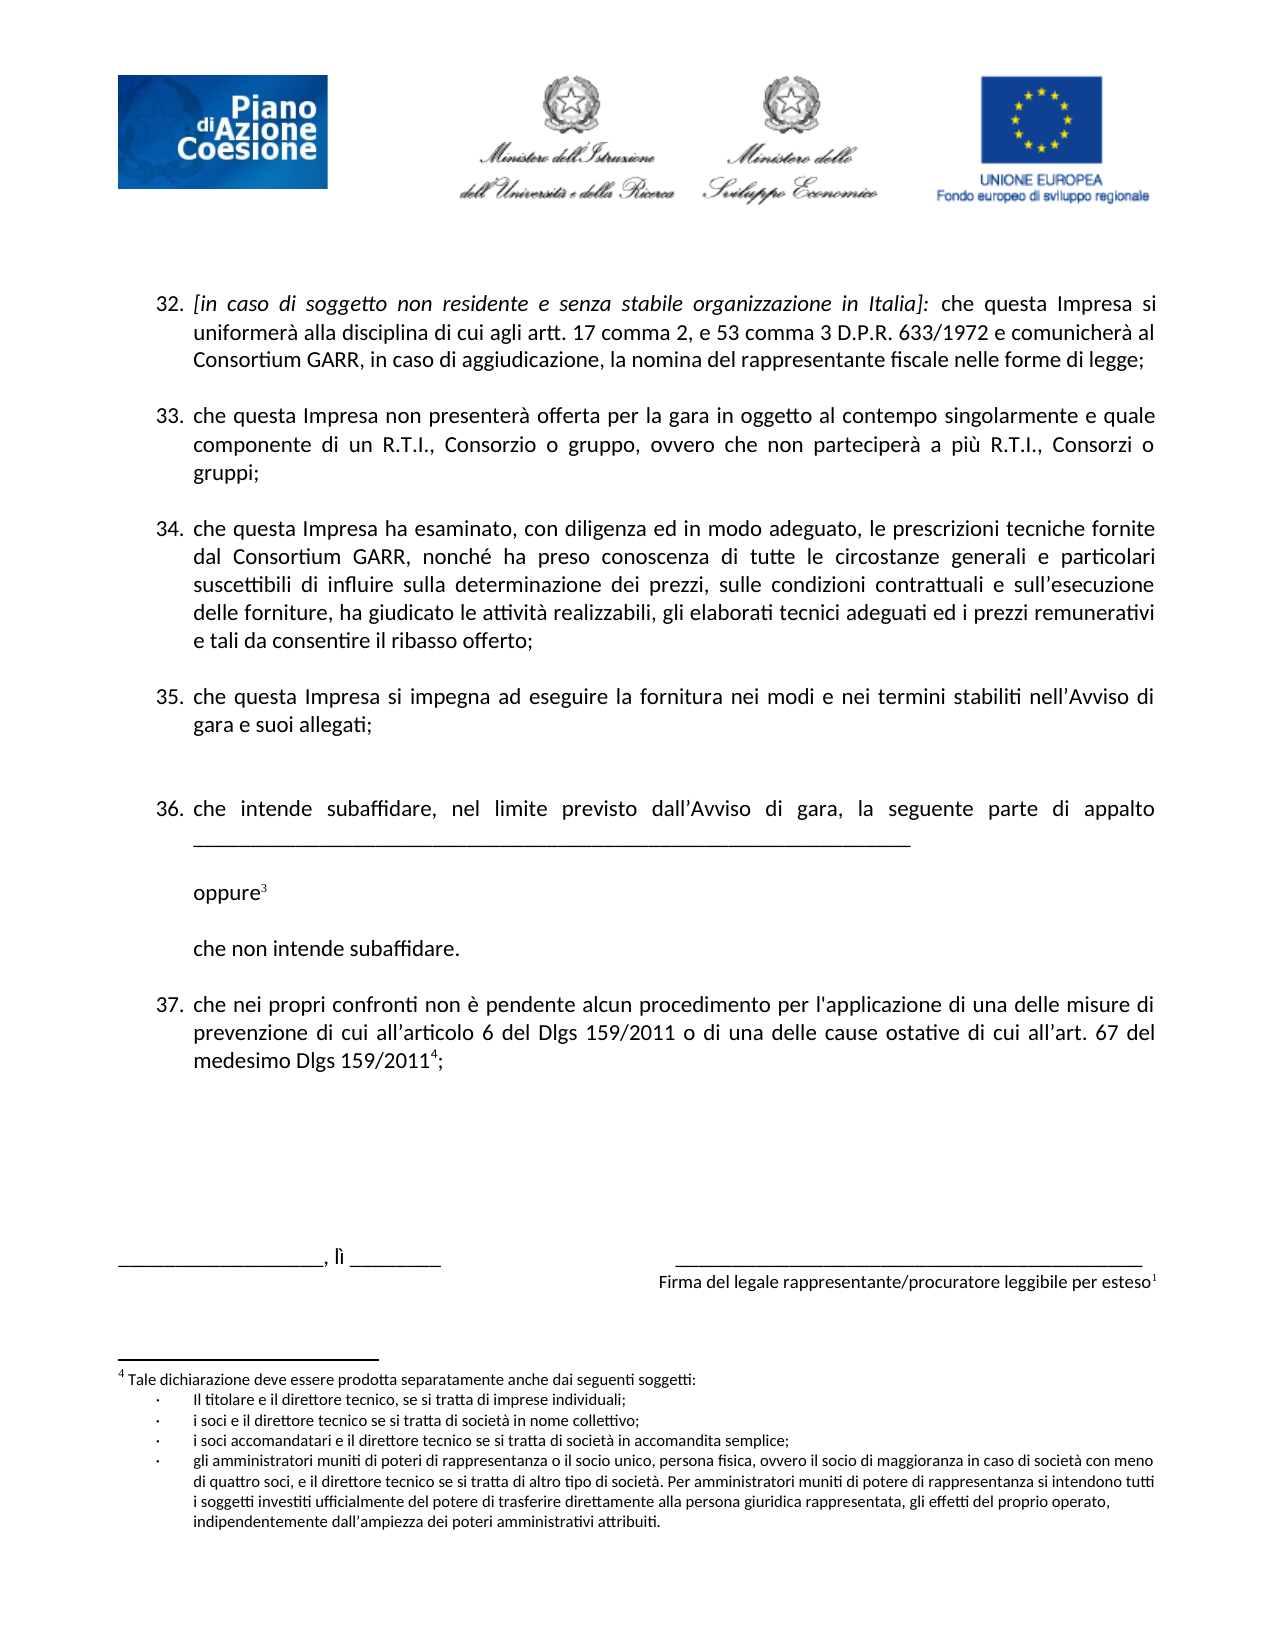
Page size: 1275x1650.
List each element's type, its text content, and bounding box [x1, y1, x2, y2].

list che questa Impresa si impegna ad eseguire la fornitura nei modi e nei termini stabiliti nell’Avviso di gara e suoi allegati; [156, 682, 1157, 738]
list oppure3 [193, 878, 1157, 906]
text Firma del legale rappresentante/procuratore leggibile per esteso [118, 1270, 1157, 1293]
list che nei propri confronti non è pendente alcun procedimento per l'applicazione di una delle misure di prevenzione di cui all’articolo 6 del Dlgs 159/2011 o di una delle cause ostative di cui all’art. 67 del medesimo Dlgs 159/2011; [156, 990, 1157, 1074]
picture [701, 75, 880, 207]
list [in caso di soggetto non residente e senza stabile organizzazione in Italia]: che questa Impresa si uniformerà alla disciplina di cui agli artt. 17 comma 2, e 53 comma 3 D.P.R. 633/1972 e comunicherà al Consortium GARR, in caso di aggiudicazione, la nomina del rappresentante fiscale nelle forme di legge; [156, 289, 1157, 374]
list che questa Impresa non presenterà offerta per la gara in oggetto al contempo singolarmente e quale componente di un R.T.I., Consorzio o gruppo, ovvero che non parteciperà a più R.T.I., Consorzi o gruppi; [156, 402, 1157, 486]
list che questa Impresa ha esaminato, con diligenza ed in modo adeguato, le prescrizioni tecniche fornite dal Consortium GARR, nonché ha preso conoscenza di tutte le circostanze generali e particolari suscettibili di influire sulla determinazione dei prezzi, sulle condizioni contrattuali e sull’esecuzione delle forniture, ha giudicato le attività realizzabili, gli elaborati tecnici adeguati ed i prezzi remunerativi e tali da consentire il ribasso offerto; [156, 514, 1157, 654]
picture [935, 75, 1156, 207]
picture [118, 75, 328, 189]
picture [456, 75, 677, 207]
text __________________, lì ________ _________________________________________ [118, 1242, 1157, 1270]
list che intende subaffidare, nel limite previsto dall’Avviso di gara, la seguente parte di appalto _______________________________________________________________ [156, 794, 1157, 850]
list che non intende subaffidare. [193, 934, 1157, 962]
